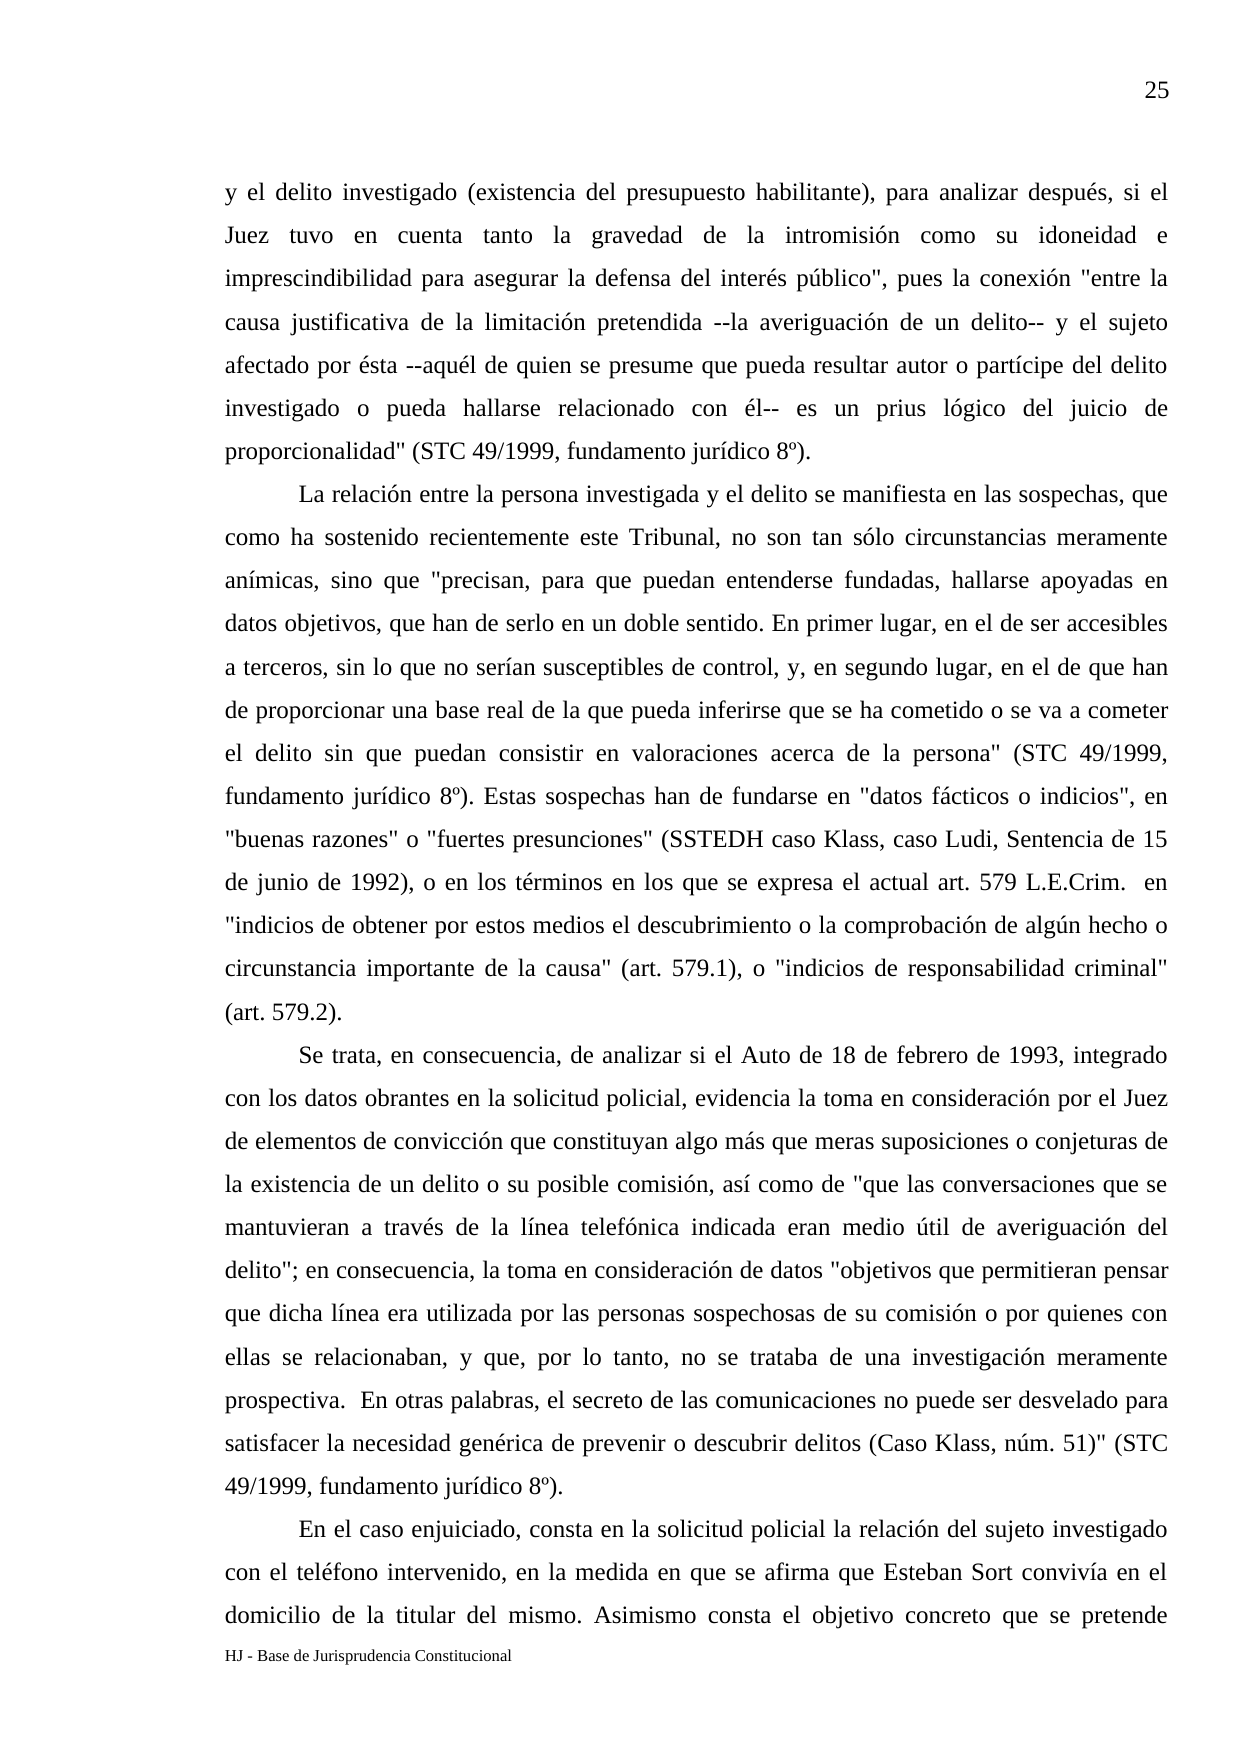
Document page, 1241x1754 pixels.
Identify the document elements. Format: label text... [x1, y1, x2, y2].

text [224, 177, 1169, 465]
text Se trata, en consecuencia, de analizar si el Auto de 18 de febrero de 1993, integrado con los datos obrantes en la solicitud policial, evidencia la toma en consideración por el Juez de elementos de convicción que constituyan algo más que meras suposiciones o conjeturas de la existencia de un delito o su posible comisión, así como de "que las conversaciones que se mantuvieran a través de la línea telefónica indicada eran medio útil de averiguación del delito"; en consecuencia, la toma en consideración de datos "objetivos que permitieran pensar que dicha línea era utilizada por las personas sospechosas de su comisión o por quienes con ellas se relacionaban, y que, por lo tanto, no se trataba de una investigación meramente prospectiva. En otras palabras, el secreto de las comunicaciones no puede ser desvelado para satisfacer la necesidad genérica de prevenir o descubrir delitos (Caso Klass, núm. 51)" (STC 49/1999, fundamento jurídico 8º). [224, 1040, 1169, 1500]
text La relación entre la persona investigada y el delito se manifiesta en las sospechas, que como ha sostenido recientemente este Tribunal, no son tan sólo circunstancias meramente anímicas, sino que "precisan, para que puedan entenderse fundadas, hallarse apoyadas en datos objetivos, que han de serlo en un doble sentido. En primer lugar, en el de ser accesibles a terceros, sin lo que no serían susceptibles de control, y, en segundo lugar, en el de que han de proporcionar una base real de la que pueda inferirse que se ha cometido o se va a cometer el delito sin que puedan consistir en valoraciones acerca de la persona" (STC 49/1999, fundamento jurídico 8º). Estas sospechas han de fundarse en "datos fácticos o indicios", en "buenas razones" o "fuertes presunciones" (SSTEDH caso Klass, caso Ludi, Sentencia de 15 de junio de 1992), o en los términos en los que se expresa el actual art. 579 L.E.Crim. en "indicios de obtener por estos medios el descubrimiento o la comprobación de algún hecho o circunstancia importante de la causa" (art. 579.1), o "indicios de responsabilidad criminal" (art. 579.2). [224, 479, 1169, 1025]
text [224, 1514, 1169, 1629]
